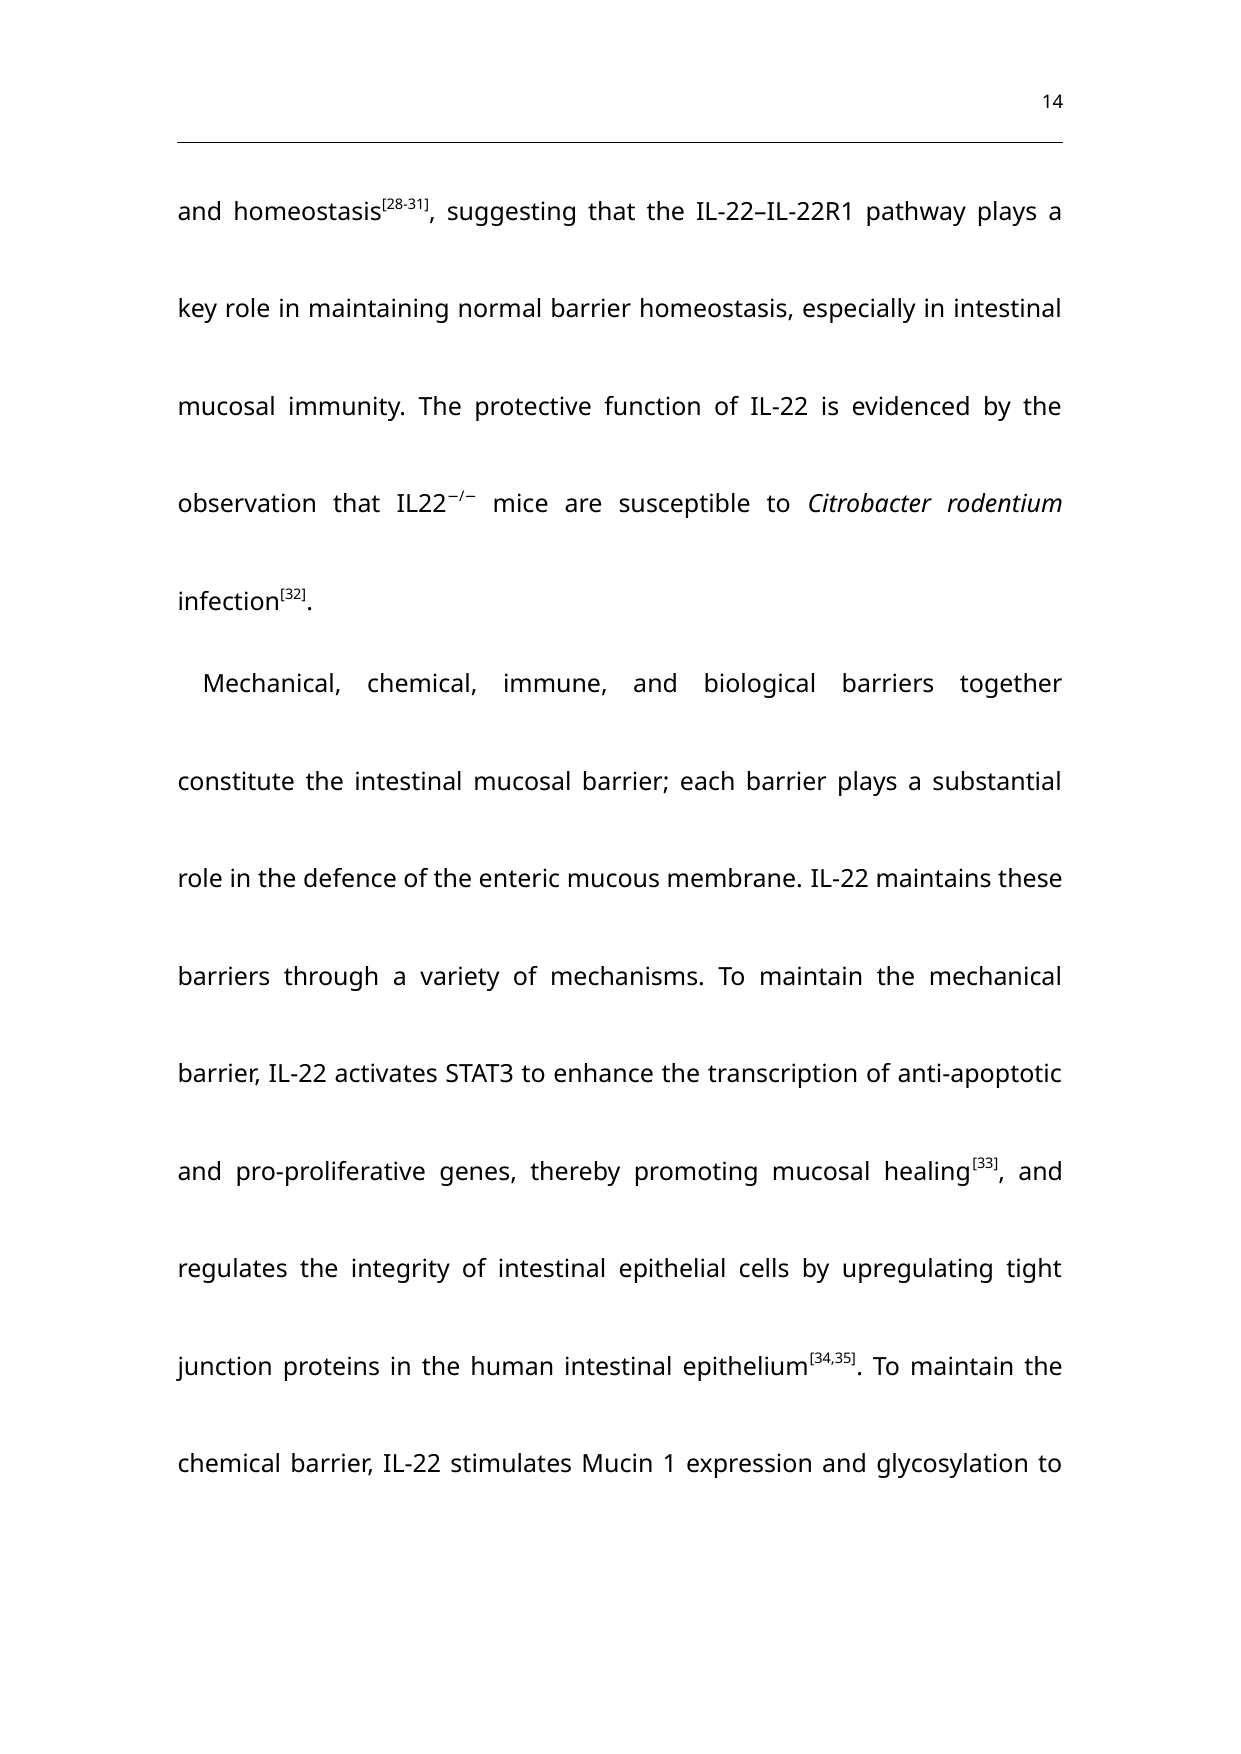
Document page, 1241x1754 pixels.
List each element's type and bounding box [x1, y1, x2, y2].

text [177, 178, 1063, 633]
text [177, 650, 1063, 1495]
